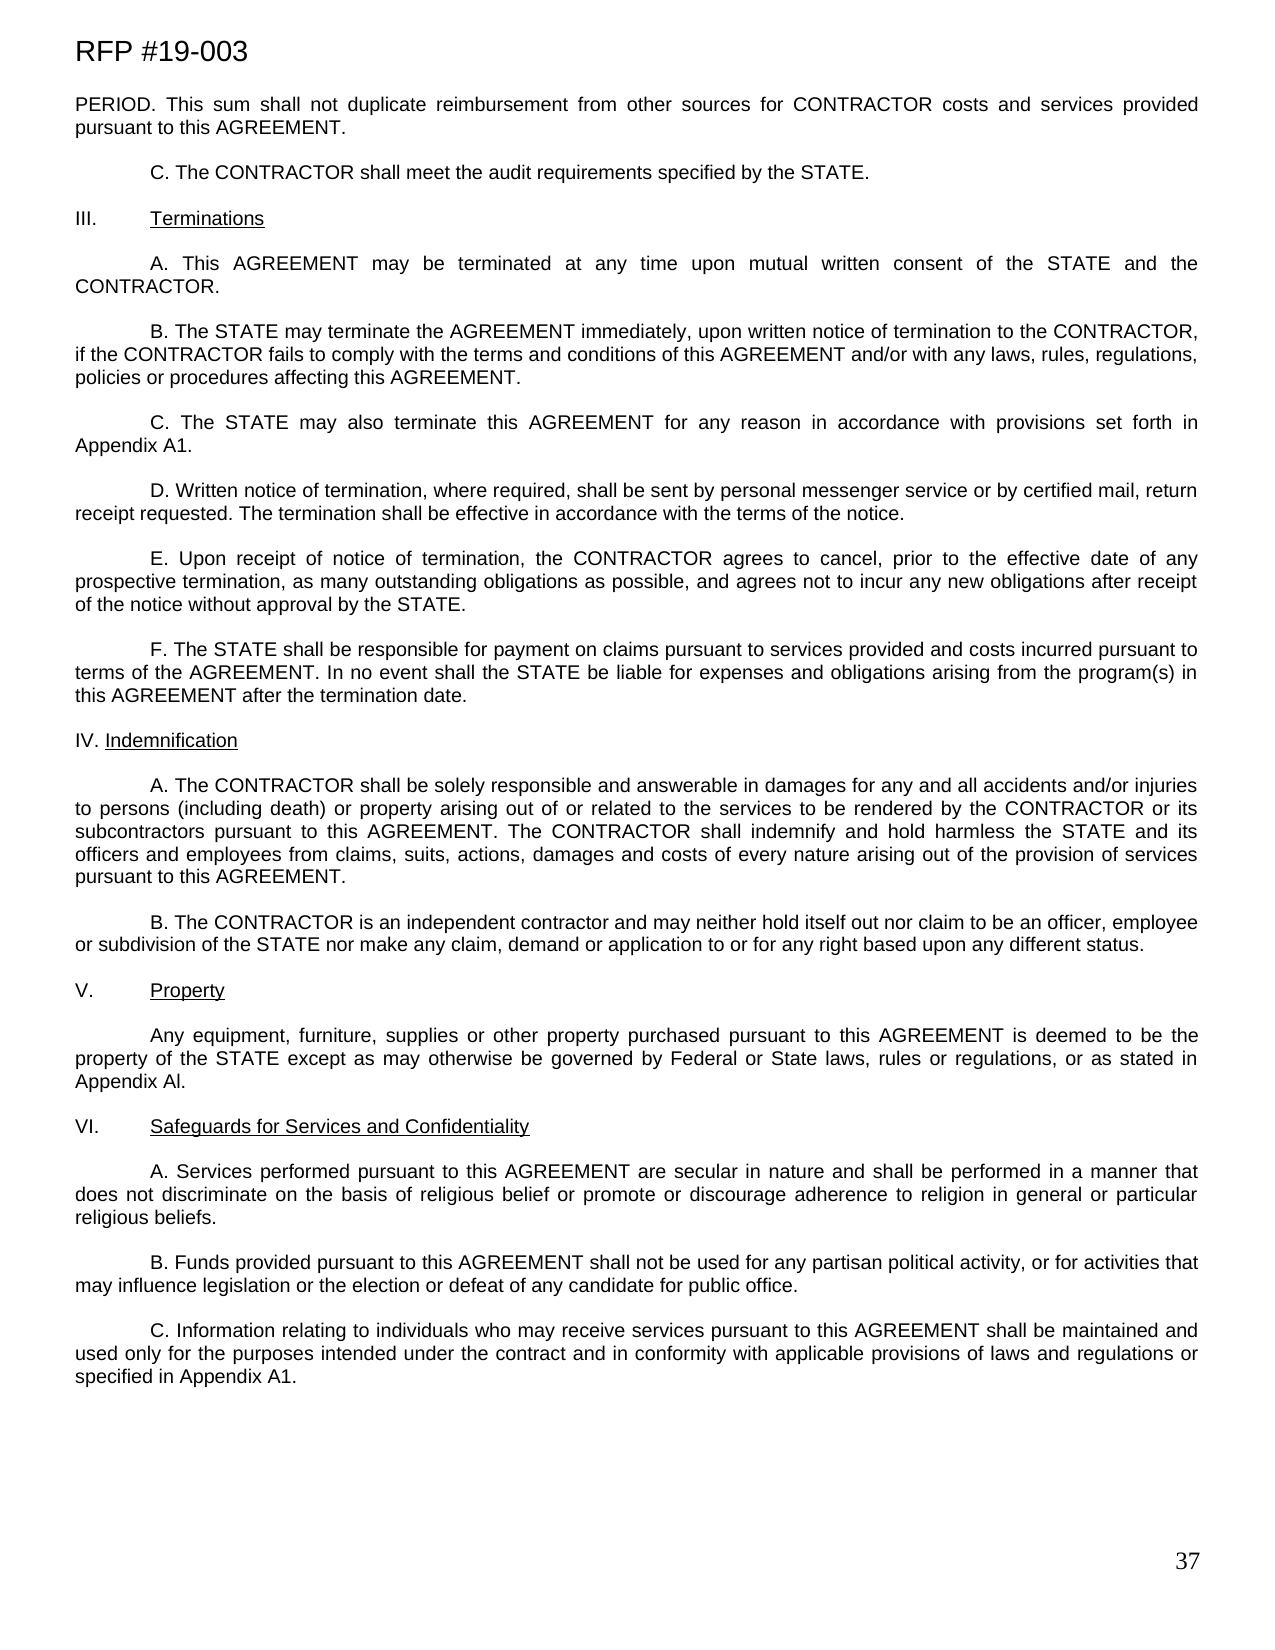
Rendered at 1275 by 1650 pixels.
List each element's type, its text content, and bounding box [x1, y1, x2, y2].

text F. The STATE shall be responsible for payment on claims pursuant to services provided and costs incurred pursuant to terms of the AGREEMENT. In no event shall the STATE be liable for expenses and obligations arising from the program(s) in this AGREEMENT after the termination date. [75, 638, 1200, 706]
text Any equipment, furniture, supplies or other property purchased pursuant to this AGREEMENT is deemed to be the property of the STATE except as may otherwise be governed by Federal or State laws, rules or regulations, or as stated in Appendix Al. [75, 1024, 1200, 1092]
text VI. Safeguards for Services and Confidentiality [75, 1115, 1200, 1138]
text C. Information relating to individuals who may receive services pursuant to this AGREEMENT shall be maintained and used only for the purposes intended under the contract and in conformity with applicable provisions of laws and regulations or specified in Appendix A1. [75, 1319, 1200, 1387]
text A. The CONTRACTOR shall be solely responsible and answerable in damages for any and all accidents and/or injuries to persons (including death) or property arising out of or related to the services to be rendered by the CONTRACTOR or its subcontractors pursuant to this AGREEMENT. The CONTRACTOR shall indemnify and hold harmless the STATE and its officers and employees from claims, suits, actions, damages and costs of every nature arising out of the provision of services pursuant to this AGREEMENT. [75, 774, 1200, 888]
text B. The CONTRACTOR is an independent contractor and may neither hold itself out nor claim to be an officer, employee or subdivision of the STATE nor make any claim, demand or application to or for any right based upon any different status. [75, 911, 1200, 956]
text B. The STATE may terminate the AGREEMENT immediately, upon written notice of termination to the CONTRACTOR, if the CONTRACTOR fails to comply with the terms and conditions of this AGREEMENT and/or with any laws, rules, regulations, policies or procedures affecting this AGREEMENT. [75, 320, 1200, 388]
text III. Terminations [75, 207, 1200, 229]
text V. Property [75, 979, 1200, 1001]
text IV. Indemnification [75, 729, 1200, 752]
text C. The STATE may also terminate this AGREEMENT for any reason in accordance with provisions set forth in Appendix A1. [75, 411, 1200, 456]
text B. Funds provided pursuant to this AGREEMENT shall not be used for any partisan political activity, or for activities that may influence legislation or the election or defeat of any candidate for public office. [75, 1251, 1200, 1297]
text C. The CONTRACTOR shall meet the audit requirements specified by the STATE. [75, 161, 1200, 184]
text D. Written notice of termination, where required, shall be sent by personal messenger service or by certified mail, return receipt requested. The termination shall be effective in accordance with the terms of the notice. [75, 479, 1200, 524]
text E. Upon receipt of notice of termination, the CONTRACTOR agrees to cancel, prior to the effective date of any prospective termination, as many outstanding obligations as possible, and agrees not to incur any new obligations after receipt of the notice without approval by the STATE. [75, 547, 1200, 615]
text A. Services performed pursuant to this AGREEMENT are secular in nature and shall be performed in a manner that does not discriminate on the basis of religious belief or promote or discourage adherence to religion in general or particular religious beliefs. [75, 1160, 1200, 1228]
text A. This AGREEMENT may be terminated at any time upon mutual written consent of the STATE and the CONTRACTOR. [75, 252, 1200, 297]
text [75, 93, 1200, 138]
